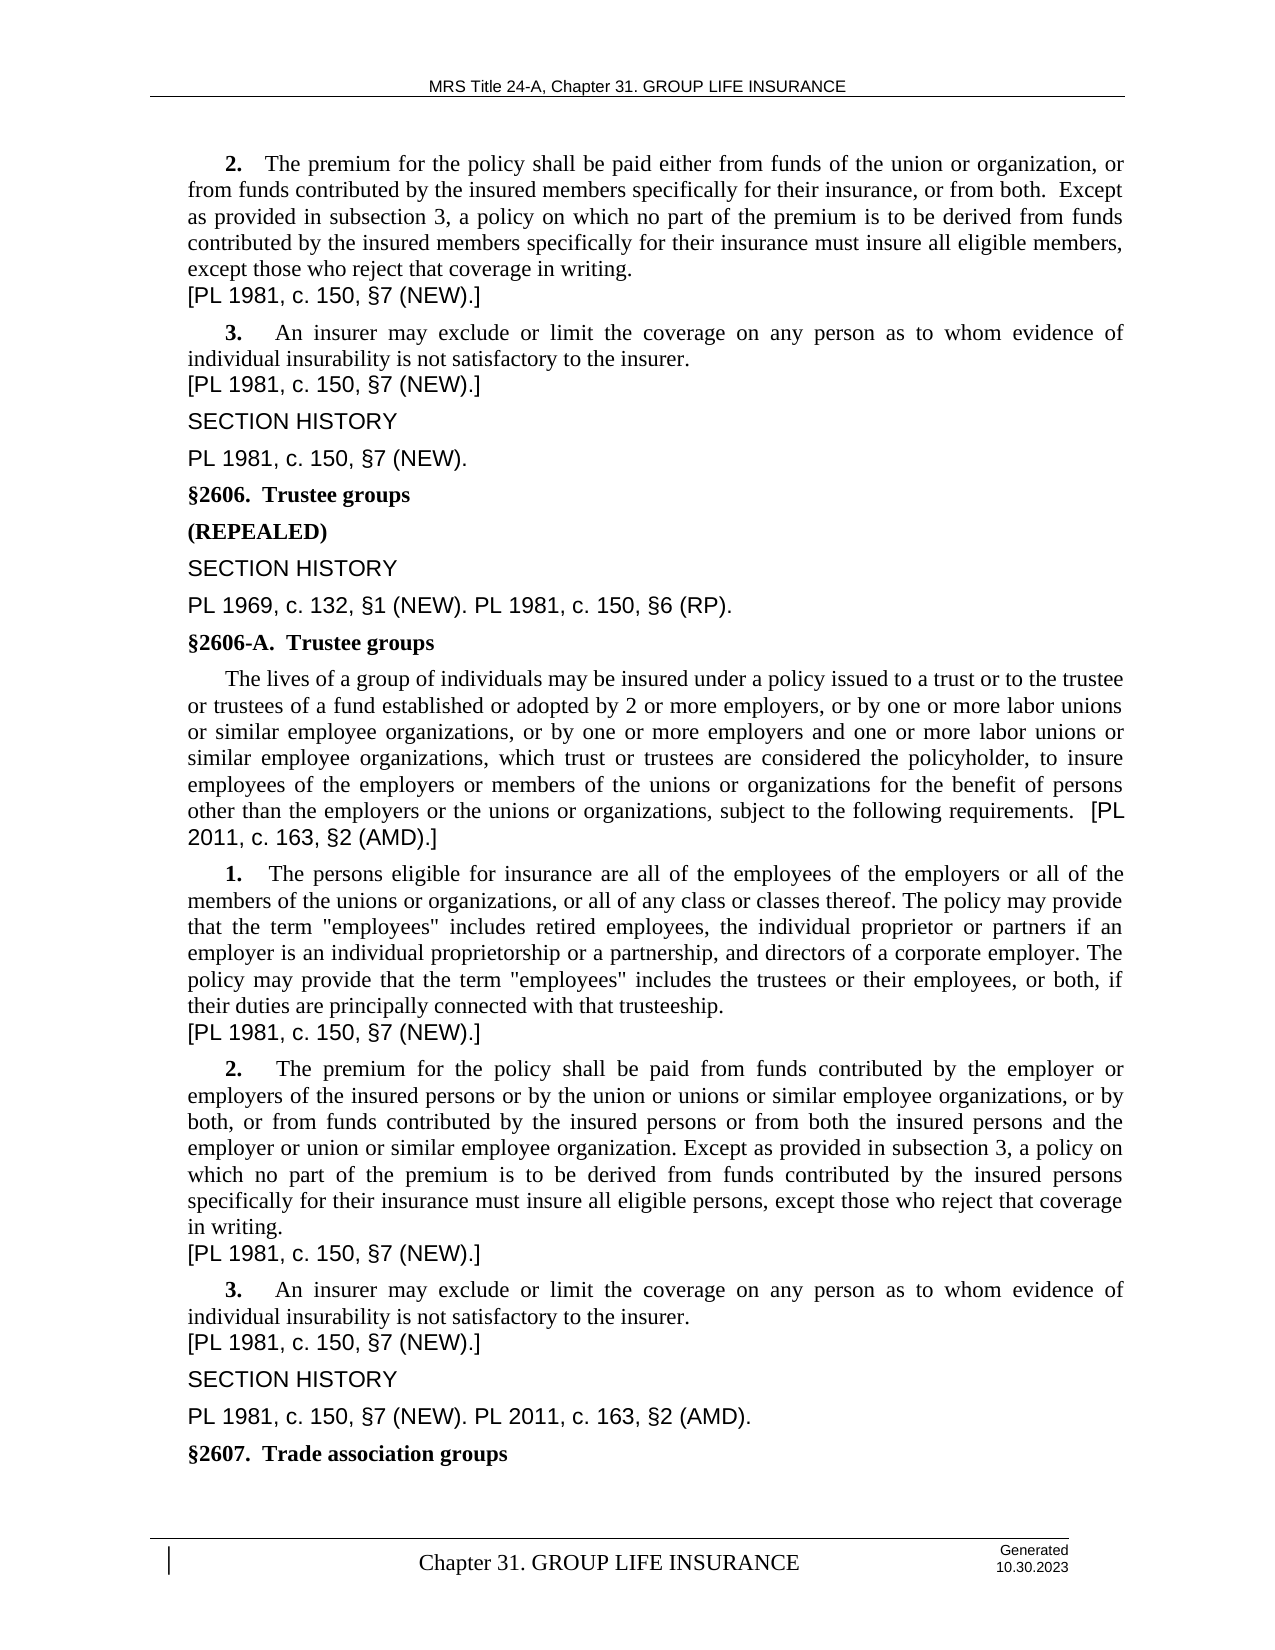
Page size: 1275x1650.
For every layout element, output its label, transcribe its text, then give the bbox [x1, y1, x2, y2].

text §2607. Trade association groups [187, 1439, 1125, 1466]
text [PL 1981, c. 150, §7 (NEW).] [187, 371, 1125, 398]
text (REPEALED) [187, 518, 1125, 545]
text PL 1969, c. 132, §1 (NEW). PL 1981, c. 150, §6 (RP). [187, 592, 1125, 618]
text [PL 1981, c. 150, §7 (NEW).] [187, 1329, 1125, 1356]
text §2606-A. Trustee groups [187, 629, 1125, 655]
text [PL 1981, c. 150, §7 (NEW).] [187, 1240, 1125, 1266]
text SECTION HISTORY [187, 1366, 1125, 1392]
text SECTION HISTORY [187, 555, 1125, 581]
text 2. The premium for the policy shall be paid either from funds of the union or organization, or from funds contributed by the insured members specifically for their insurance, or from both. Except as provided in subsection 3, a policy on which no part of the premium is to be derived from funds contributed by the insured members specifically for their insurance must insure all eligible members, except those who reject that coverage in writing. [187, 150, 1125, 282]
text SECTION HISTORY [187, 408, 1125, 434]
text [PL 1981, c. 150, §7 (NEW).] [187, 282, 1125, 308]
text §2606. Trustee groups [187, 482, 1125, 508]
text PL 1981, c. 150, §7 (NEW). PL 2011, c. 163, §2 (AMD). [187, 1403, 1125, 1429]
text 3. An insurer may exclude or limit the coverage on any person as to whom evidence of individual insurability is not satisfactory to the insurer. [187, 1277, 1125, 1329]
text PL 1981, c. 150, §7 (NEW). [187, 445, 1125, 471]
text 1. The persons eligible for insurance are all of the employees of the employers or all of the members of the unions or organizations, or all of any class or classes thereof. The policy may provide that the term "employees" includes retired employees, the individual proprietor or partners if an employer is an individual proprietorship or a partnership, and directors of a corporate employer. The policy may provide that the term "employees" includes the trustees or their employees, or both, if their duties are principally connected with that trusteeship. [187, 860, 1125, 1018]
text The lives of a group of individuals may be insured under a policy issued to a trust or to the trustee or trustees of a fund established or adopted by 2 or more employers, or by one or more labor unions or similar employee organizations, or by one or more employers and one or more labor unions or similar employee organizations, which trust or trustees are considered the policyholder, to insure employees of the employers or members of the unions or organizations for the benefit of persons other than the employers or the unions or organizations, subject to the following requirements. [PL 2011, c. 163, §2 (AMD).] [187, 665, 1125, 850]
text 2. The premium for the policy shall be paid from funds contributed by the employer or employers of the insured persons or by the union or unions or similar employee organizations, or by both, or from funds contributed by the insured persons or from both the insured persons and the employer or union or similar employee organization. Except as provided in subsection 3, a policy on which no part of the premium is to be derived from funds contributed by the insured persons specifically for their insurance must insure all eligible persons, except those who reject that coverage in writing. [187, 1055, 1125, 1240]
text [PL 1981, c. 150, §7 (NEW).] [187, 1018, 1125, 1045]
text 3. An insurer may exclude or limit the coverage on any person as to whom evidence of individual insurability is not satisfactory to the insurer. [187, 318, 1125, 371]
